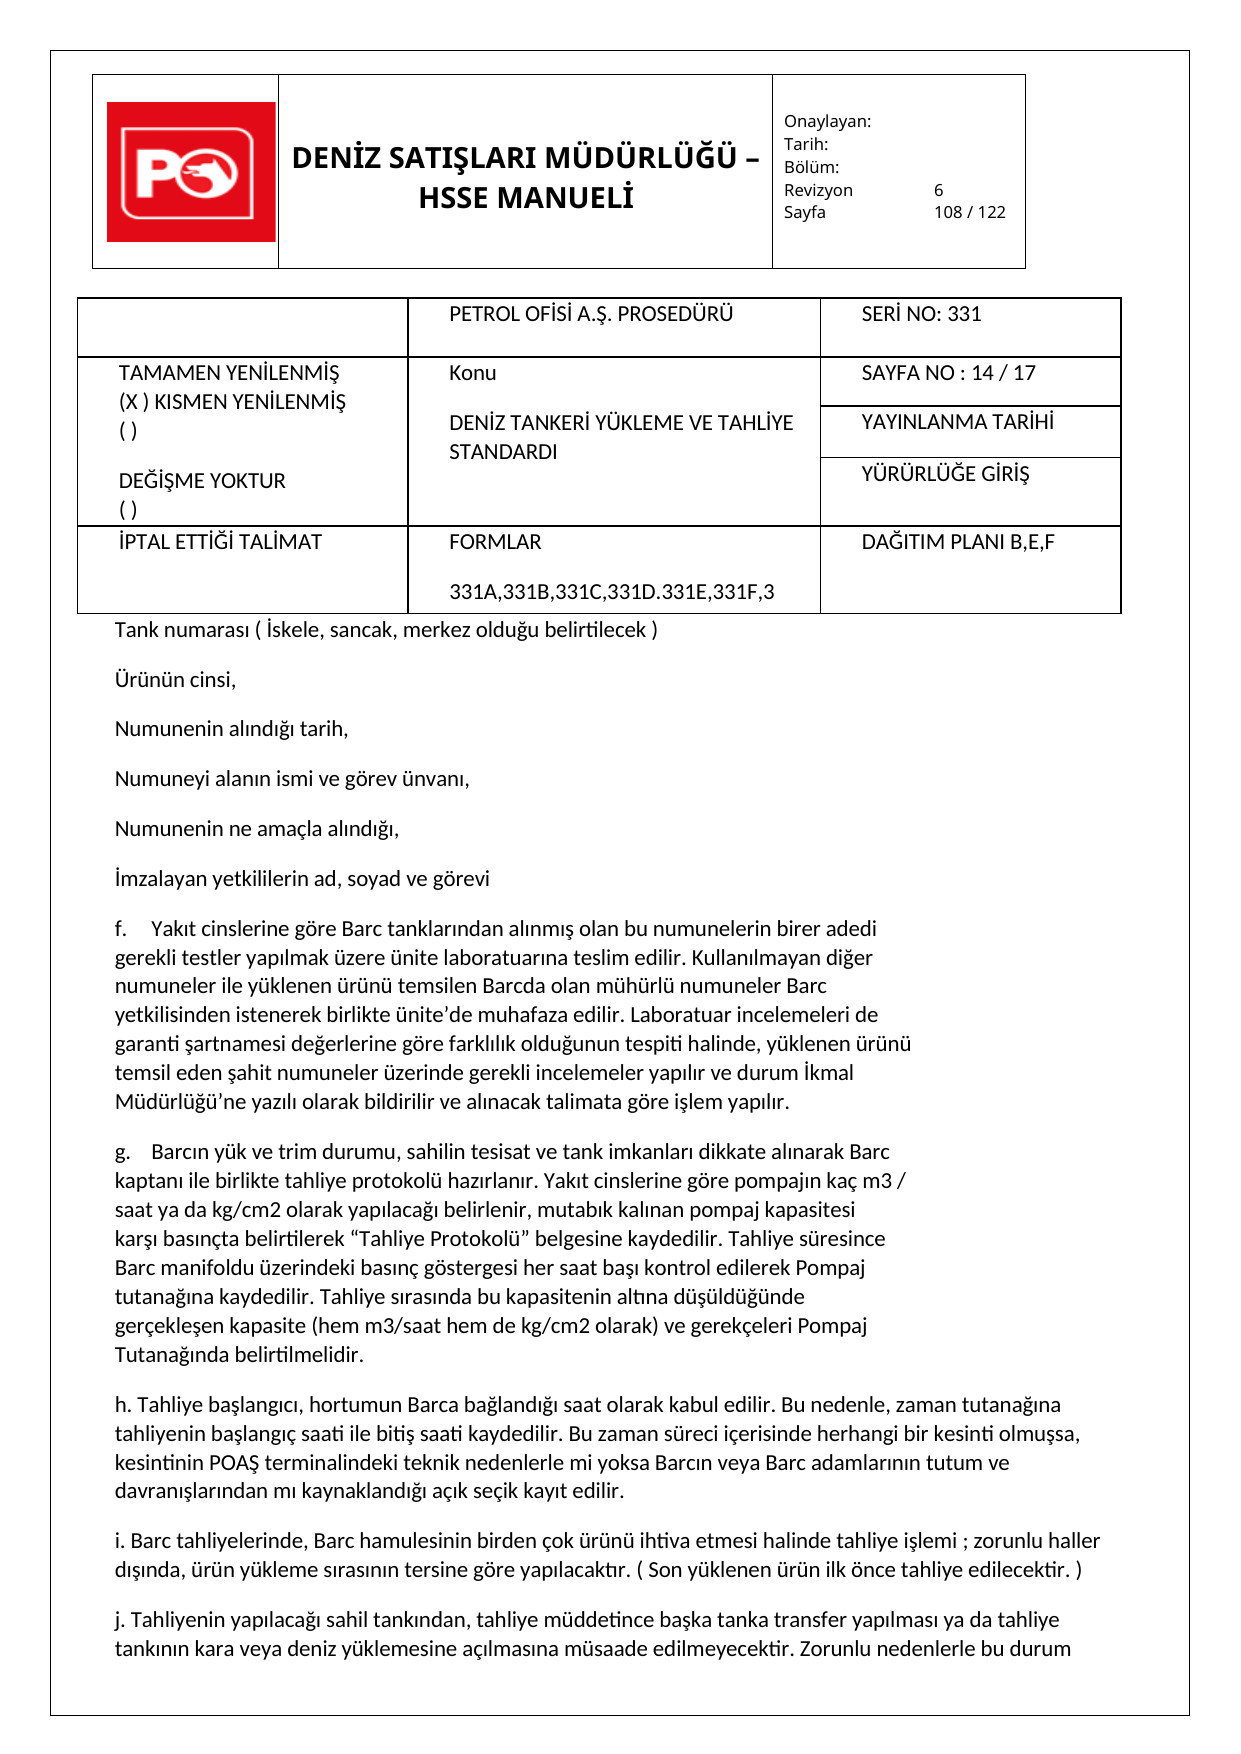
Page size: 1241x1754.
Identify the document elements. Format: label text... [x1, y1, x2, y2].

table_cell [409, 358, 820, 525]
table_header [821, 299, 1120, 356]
text Tank numarası ( İskele, sancak, merkez olduğu belirtilecek ) [114, 614, 1112, 643]
picture [107, 102, 276, 242]
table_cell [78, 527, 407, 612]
text Numunenin alındığı tarih, [114, 714, 1112, 743]
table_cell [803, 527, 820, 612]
text Numunenin ne amaçla alındığı, [114, 813, 1112, 842]
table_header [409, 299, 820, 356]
text Numuneyi alanın ismi ve görev ünvanı, [114, 763, 1112, 792]
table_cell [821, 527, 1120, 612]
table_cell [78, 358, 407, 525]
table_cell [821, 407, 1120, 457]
text i. Barc tahliyelerinde, Barc hamulesinin birden çok ürünü ihtiva etmesi halinde tahliye işlemi ; zorunlu haller dışında, ürün yükleme sırasının tersine göre yapılacaktır. ( Son yüklenen ürün ilk önce tahliye edilecektir. ) [114, 1526, 1112, 1583]
text İmzalayan yetkililerin ad, soyad ve görevi [114, 863, 1112, 892]
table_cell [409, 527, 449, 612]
text h. Tahliye başlangıcı, hortumun Barca bağlandığı saat olarak kabul edilir. Bu nedenle, zaman tutanağına tahliyenin başlangıç saati ile bitiş saati kaydedilir. Bu zaman süreci içerisinde herhangi bir kesinti olmuşsa, kesintinin POAŞ terminalindeki teknik nedenlerle mi yoksa Barcın veya Barc adamlarının tutum ve davranışlarından mı kaynaklandığı açık seçik kayıt edilir. [114, 1389, 1112, 1505]
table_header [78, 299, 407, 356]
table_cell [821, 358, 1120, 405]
text Ürünün cinsi, [114, 664, 1112, 693]
text g. Barcın yük ve trim durumu, sahilin tesisat ve tank imkanları dikkate alınarak Barc kaptanı ile birlikte tahliye protokolü hazırlanır. Yakıt cinslerine göre pompajın kaç m3 / saat ya da kg/cm2 olarak yapılacağı belirlenir, mutabık kalınan pompaj kapasitesi karşı basınçta belirtilerek “Tahliye Protokolü” belgesine kaydedilir. Tahliye süresince Barc manifoldu üzerindeki basınç göstergesi her saat başı kontrol edilerek Pompaj tutanağına kaydedilir. Tahliye sırasında bu kapasitenin altına düşüldüğünde gerçekleşen kapasite (hem m3/saat hem de kg/cm2 olarak) ve gerekçeleri Pompaj Tutanağında belirtilmelidir. [114, 1136, 1112, 1368]
text f. Yakıt cinslerine göre Barc tanklarından alınmış olan bu numunelerin birer adedi gerekli testler yapılmak üzere ünite laboratuarına teslim edilir. Kullanılmayan diğer numuneler ile yüklenen ürünü temsilen Barcda olan mühürlü numuneler Barc yetkilisinden istenerek birlikte ünite’de muhafaza edilir. Laboratuar incelemeleri de garanti şartnamesi değerlerine göre farklılık olduğunun tespiti halinde, yüklenen ürünü temsil eden şahit numuneler üzerinde gerekli incelemeler yapılır ve durum İkmal Müdürlüğü’ne yazılı olarak bildirilir ve alınacak talimata göre işlem yapılır. [114, 913, 1112, 1116]
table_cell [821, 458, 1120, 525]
